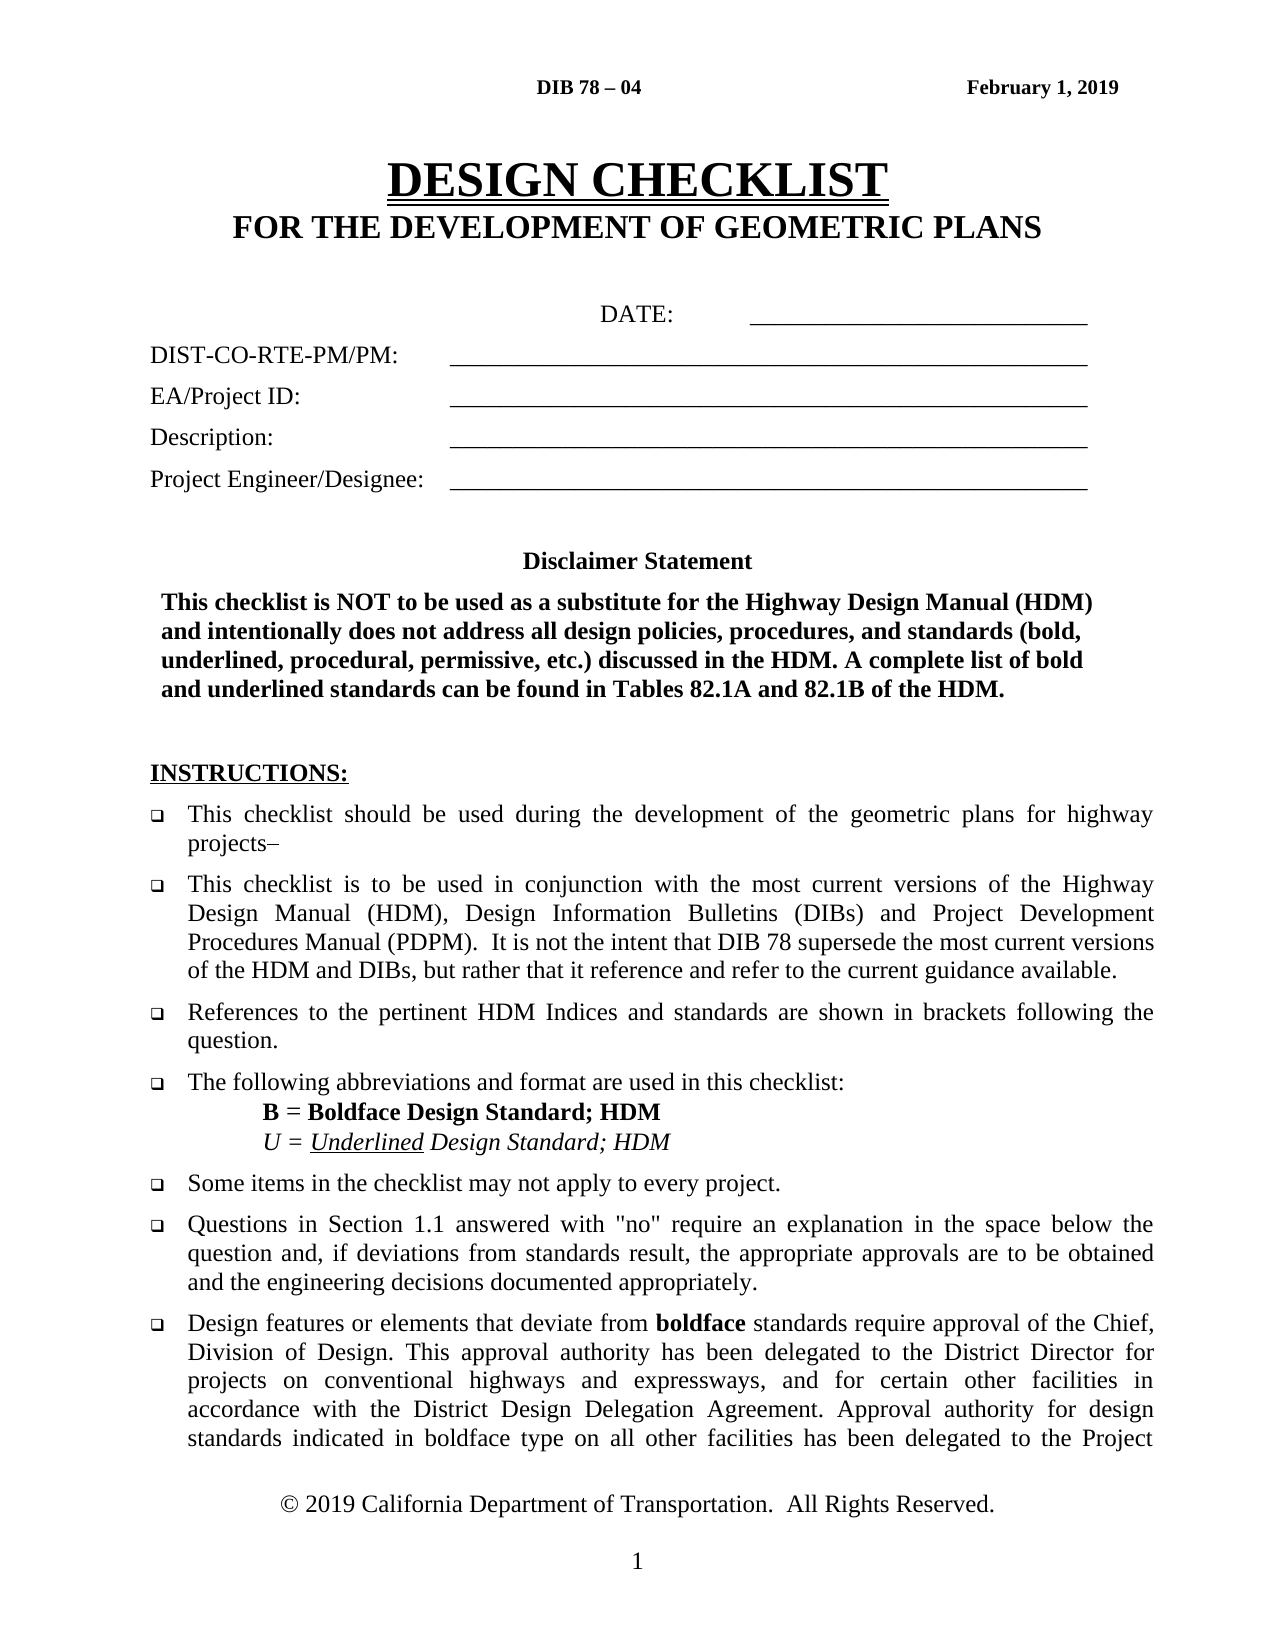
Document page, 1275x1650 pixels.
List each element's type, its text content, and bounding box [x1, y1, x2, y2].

text U = Underlined Design Standard; HDM [262, 1127, 1155, 1155]
text DIST-CO-RTE-PM/PM: ___________________________________________________ [150, 340, 1125, 369]
table_header This checklist is NOT to be used as a substitute for the Highway Design Manual (HDM) and intentionally does not address all design policies, procedures, and standards (bold, underlined, procedural, permissive, etc.) discussed in the HDM. A complete list of bold and underlined standards can be found in Tables 82.1A and 82.1B of the HDM. [150, 588, 1106, 715]
subtitle B = Boldface Design Standard; HDM [262, 1096, 1155, 1127]
list References to the pertinent HDM Indices and standards are shown in brackets following the question. [150, 997, 1155, 1054]
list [150, 1308, 1155, 1452]
list This checklist is to be used in conjunction with the most current versions of the Highway Design Manual (HDM), Design Information Bulletins (DIBs) and Project Development Procedures Manual (PDPM). It is not the intent that DIB 78 supersede the most current versions of the HDM and DIBs, but rather that it reference and refer to the current guidance available. [150, 869, 1155, 984]
list Questions in Section 1.1 answered with "no" require an explanation in the space below the question and, if deviations from standards result, the appropriate approvals are to be obtained and the engineering decisions documented appropriately. [150, 1209, 1155, 1295]
text EA/Project ID: ___________________________________________________ [150, 381, 1125, 410]
subtitle DESIGN CHECKLIST [150, 150, 1125, 207]
text INSTRUCTIONS: [150, 758, 1125, 787]
text DATE: ___________________________ [525, 299, 1125, 327]
text Description: ___________________________________________________ [150, 422, 1125, 451]
subtitle FOR THE DEVELOPMENT OF GEOMETRIC PLANS [150, 207, 1125, 246]
list This checklist should be used during the development of the geometric plans for highway projects [150, 799, 1155, 857]
text Project Engineer/Designee: ___________________________________________________ [150, 464, 1125, 492]
list Some items in the checklist may not apply to every project. [150, 1168, 1155, 1197]
list The following abbreviations and format are used in this checklist: [150, 1067, 1155, 1096]
text Disclaimer Statement [150, 546, 1125, 575]
